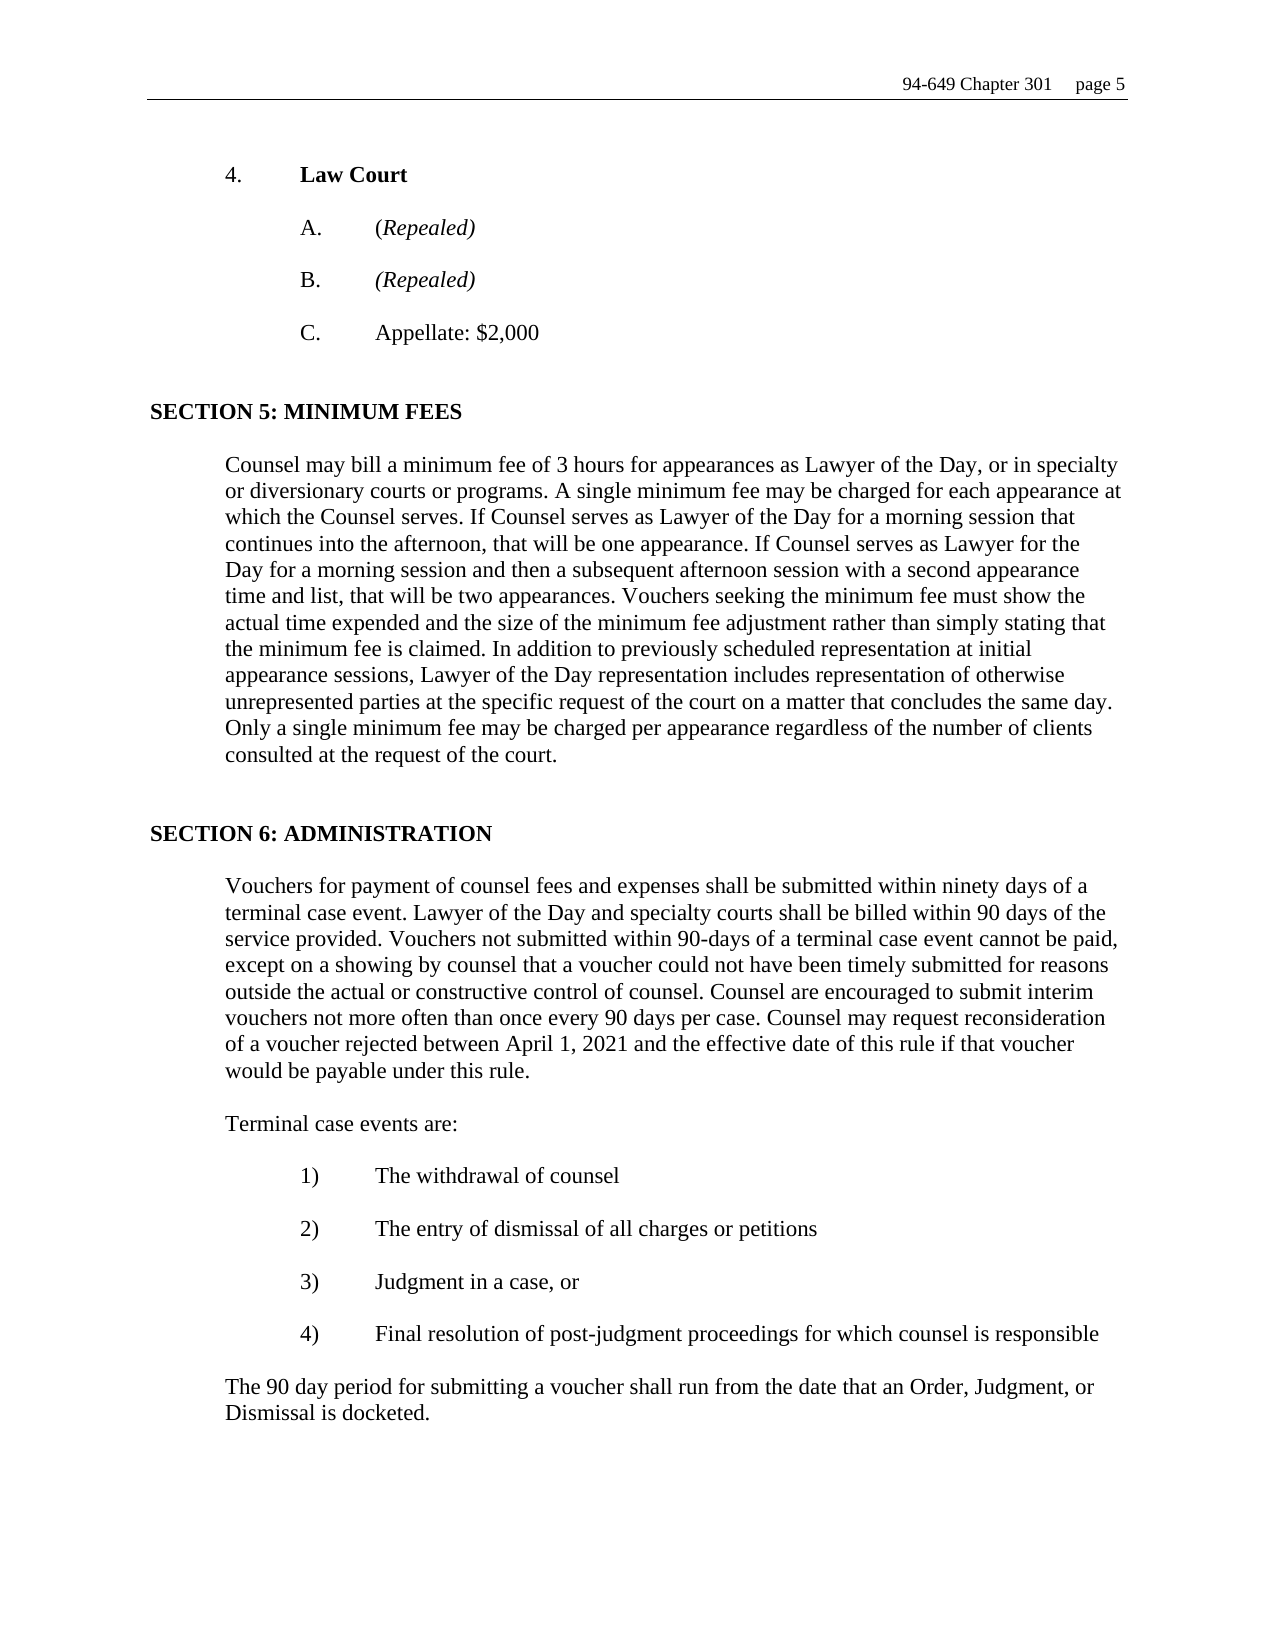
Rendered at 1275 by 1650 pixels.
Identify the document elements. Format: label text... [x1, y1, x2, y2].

list Appellate: $2,000 [300, 319, 1124, 345]
text A. (Repealed) [300, 213, 1124, 240]
list 1) The withdrawal of counsel [300, 1162, 1124, 1189]
text Counsel may bill a minimum fee of 3 hours for appearances as Lawyer of the Day, or in specialty or diversionary courts or programs. A single minimum fee may be charged for each appearance at which the Counsel serves. If Counsel serves as Lawyer of the Day for a morning session that continues into the afternoon, that will be one appearance. If Counsel serves as Lawyer for the Day for a morning session and then a subsequent afternoon session with a second appearance time and list, that will be two appearances. Vouchers seeking the minimum fee must show the actual time expended and the size of the minimum fee adjustment rather than simply stating that the minimum fee is claimed. In addition to previously scheduled representation at initial appearance sessions, Lawyer of the Day representation includes representation of otherwise unrepresented parties at the specific request of the court on a matter that concludes the same day. Only a single minimum fee may be charged per appearance regardless of the number of clients consulted at the request of the court. [150, 451, 1124, 767]
list The 90 day period for submitting a voucher shall run from the date that an Order, Judgment, or Dismissal is docketed. [225, 1373, 1124, 1426]
list 4) Final resolution of post-judgment proceedings for which counsel is responsible [300, 1320, 1124, 1347]
text SECTION 5: MINIMUM FEES [150, 398, 1124, 424]
list Terminal case events are: [225, 1109, 1124, 1136]
text B. (Repealed) [300, 266, 1124, 293]
list Vouchers for payment of counsel fees and expenses shall be submitted within ninety days of a terminal case event. Lawyer of the Day and specialty courts shall be billed within 90 days of the service provided. Vouchers not submitted within 90-days of a terminal case event cannot be paid, except on a showing by counsel that a voucher could not have been timely submitted for reasons outside the actual or constructive control of counsel. Counsel are encouraged to submit interim vouchers not more often than once every 90 days per case. Counsel may request reconsideration of a voucher rejected between April 1, 2021 and the effective date of this rule if that voucher would be payable under this rule. [225, 872, 1124, 1083]
list 3) Judgment in a case, or [300, 1268, 1124, 1294]
list 2) The entry of dismissal of all charges or petitions [300, 1215, 1124, 1241]
text SECTION 6: ADMINISTRATION [150, 820, 1124, 846]
list Law Court [225, 161, 1124, 187]
